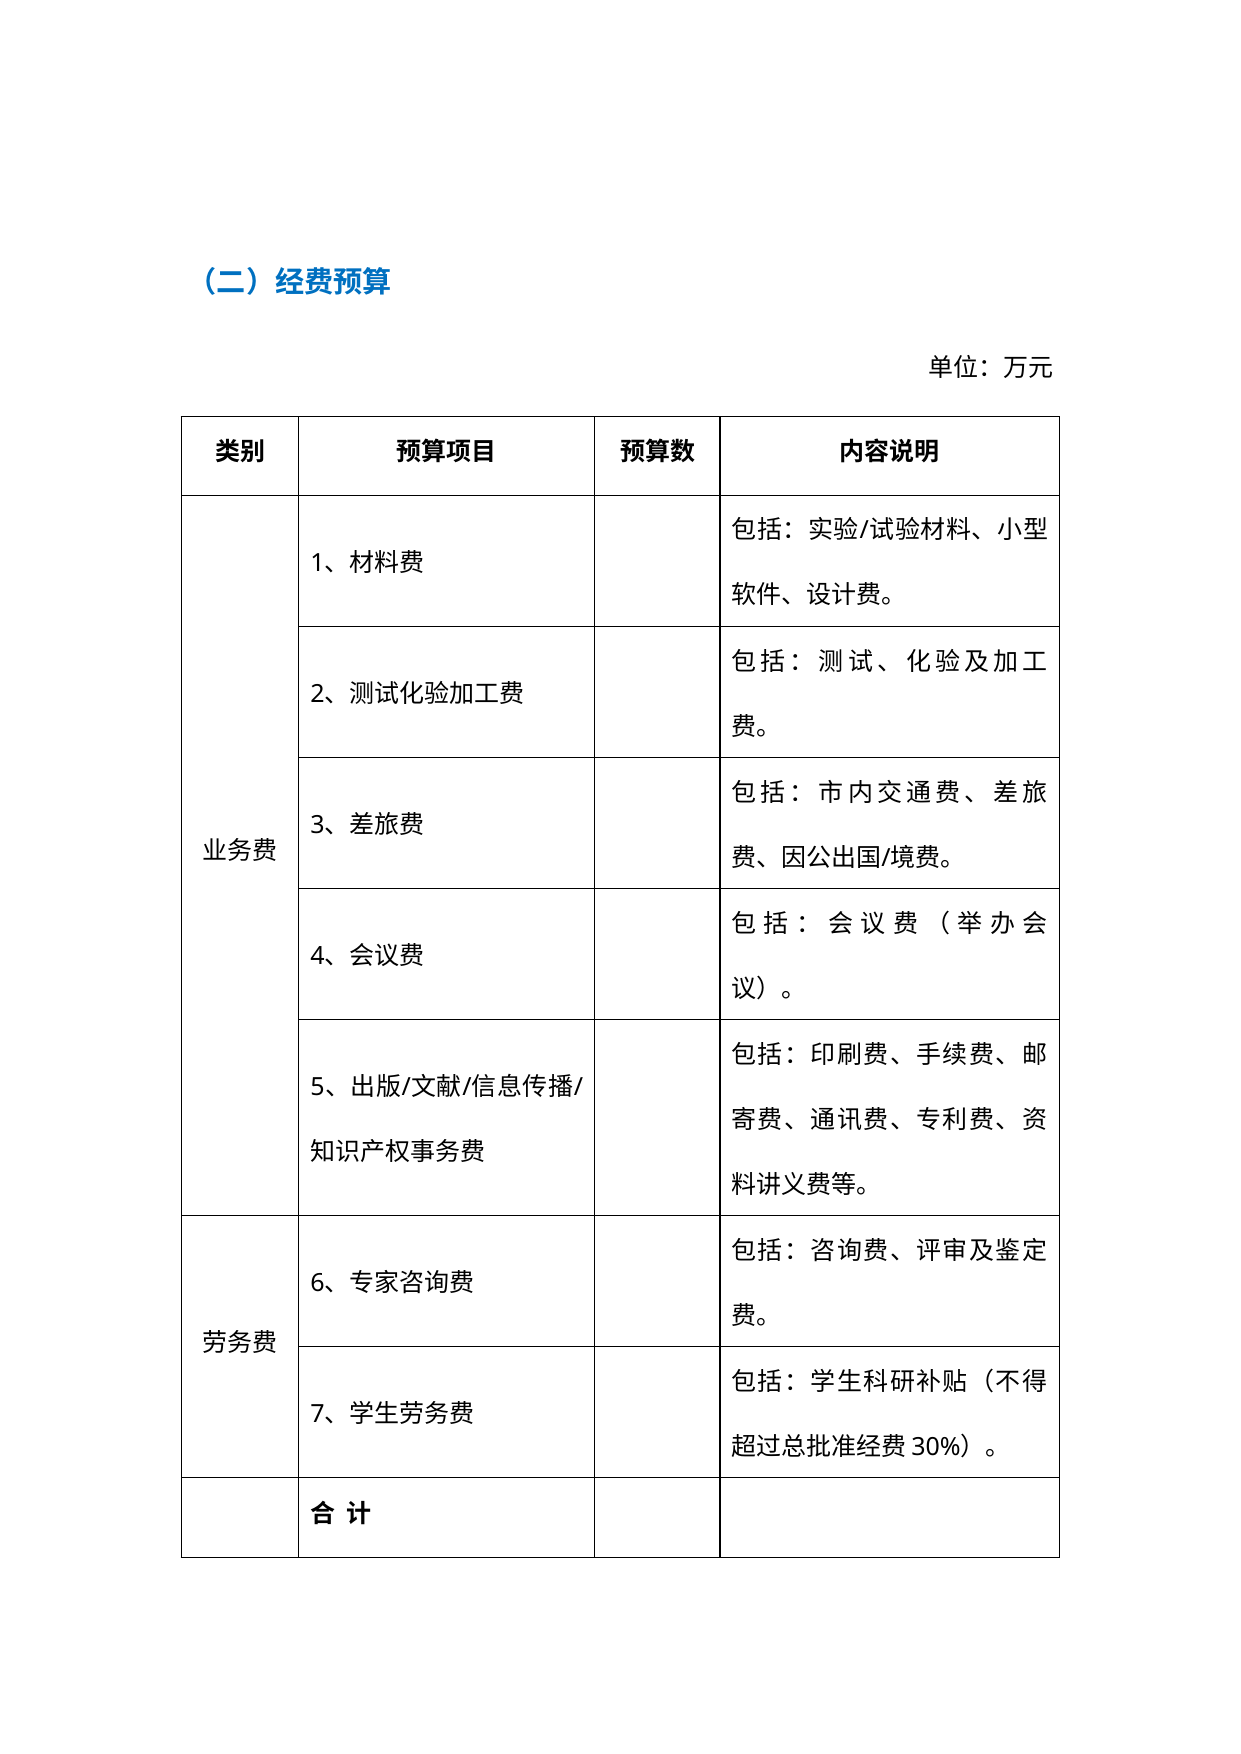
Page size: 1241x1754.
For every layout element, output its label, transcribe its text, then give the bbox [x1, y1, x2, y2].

table_header 预算项目 [299, 417, 594, 494]
table_cell [595, 1216, 719, 1346]
table_cell 2、测试化验加工费 [299, 627, 594, 757]
table_cell 4、会议费 [299, 889, 594, 1019]
table_cell 包括：会议费（举办会议）。 [721, 889, 1059, 1019]
table_cell [182, 1478, 298, 1557]
table_cell [595, 496, 719, 626]
table_cell 3、差旅费 [299, 758, 594, 888]
table_cell 包括：实验/试验材料、小型软件、设计费。 [721, 496, 1059, 626]
table_cell [595, 889, 719, 1019]
table_cell [595, 627, 719, 757]
table_cell [595, 758, 719, 888]
table_cell 包括：印刷费、手续费、邮寄费、通讯费、专利费、资料讲义费等。 [721, 1020, 1059, 1215]
table_cell [595, 1478, 719, 1557]
table_cell 包括：测试、化验及加工费。 [721, 627, 1059, 757]
table_cell 5、出版/文献/信息传播/知识产权事务费 [299, 1020, 594, 1215]
table_header 预算数 [595, 417, 719, 494]
table_cell 7、学生劳务费 [299, 1347, 594, 1477]
table_cell 包括：市内交通费、差旅费、因公出国/境费。 [721, 758, 1059, 888]
table_header 内容说明 [721, 417, 1059, 494]
table_cell [595, 1020, 719, 1215]
table_cell 劳务费 [182, 1216, 298, 1477]
table_cell [721, 1478, 1059, 1557]
table_cell 包括：咨询费、评审及鉴定费。 [721, 1216, 1059, 1346]
table_cell 合 计 [299, 1478, 594, 1557]
table_cell 6、专家咨询费 [299, 1216, 594, 1346]
table_cell [595, 1347, 719, 1477]
text 单位：万元 [187, 333, 1053, 398]
table_cell 业务费 [182, 496, 298, 1215]
table_header 类别 [182, 417, 298, 494]
table_cell 包括：学生科研补贴（不得超过总批准经费30%）。 [721, 1347, 1059, 1477]
table_cell 1、材料费 [299, 496, 594, 626]
text （二）经费预算 [187, 247, 1053, 312]
